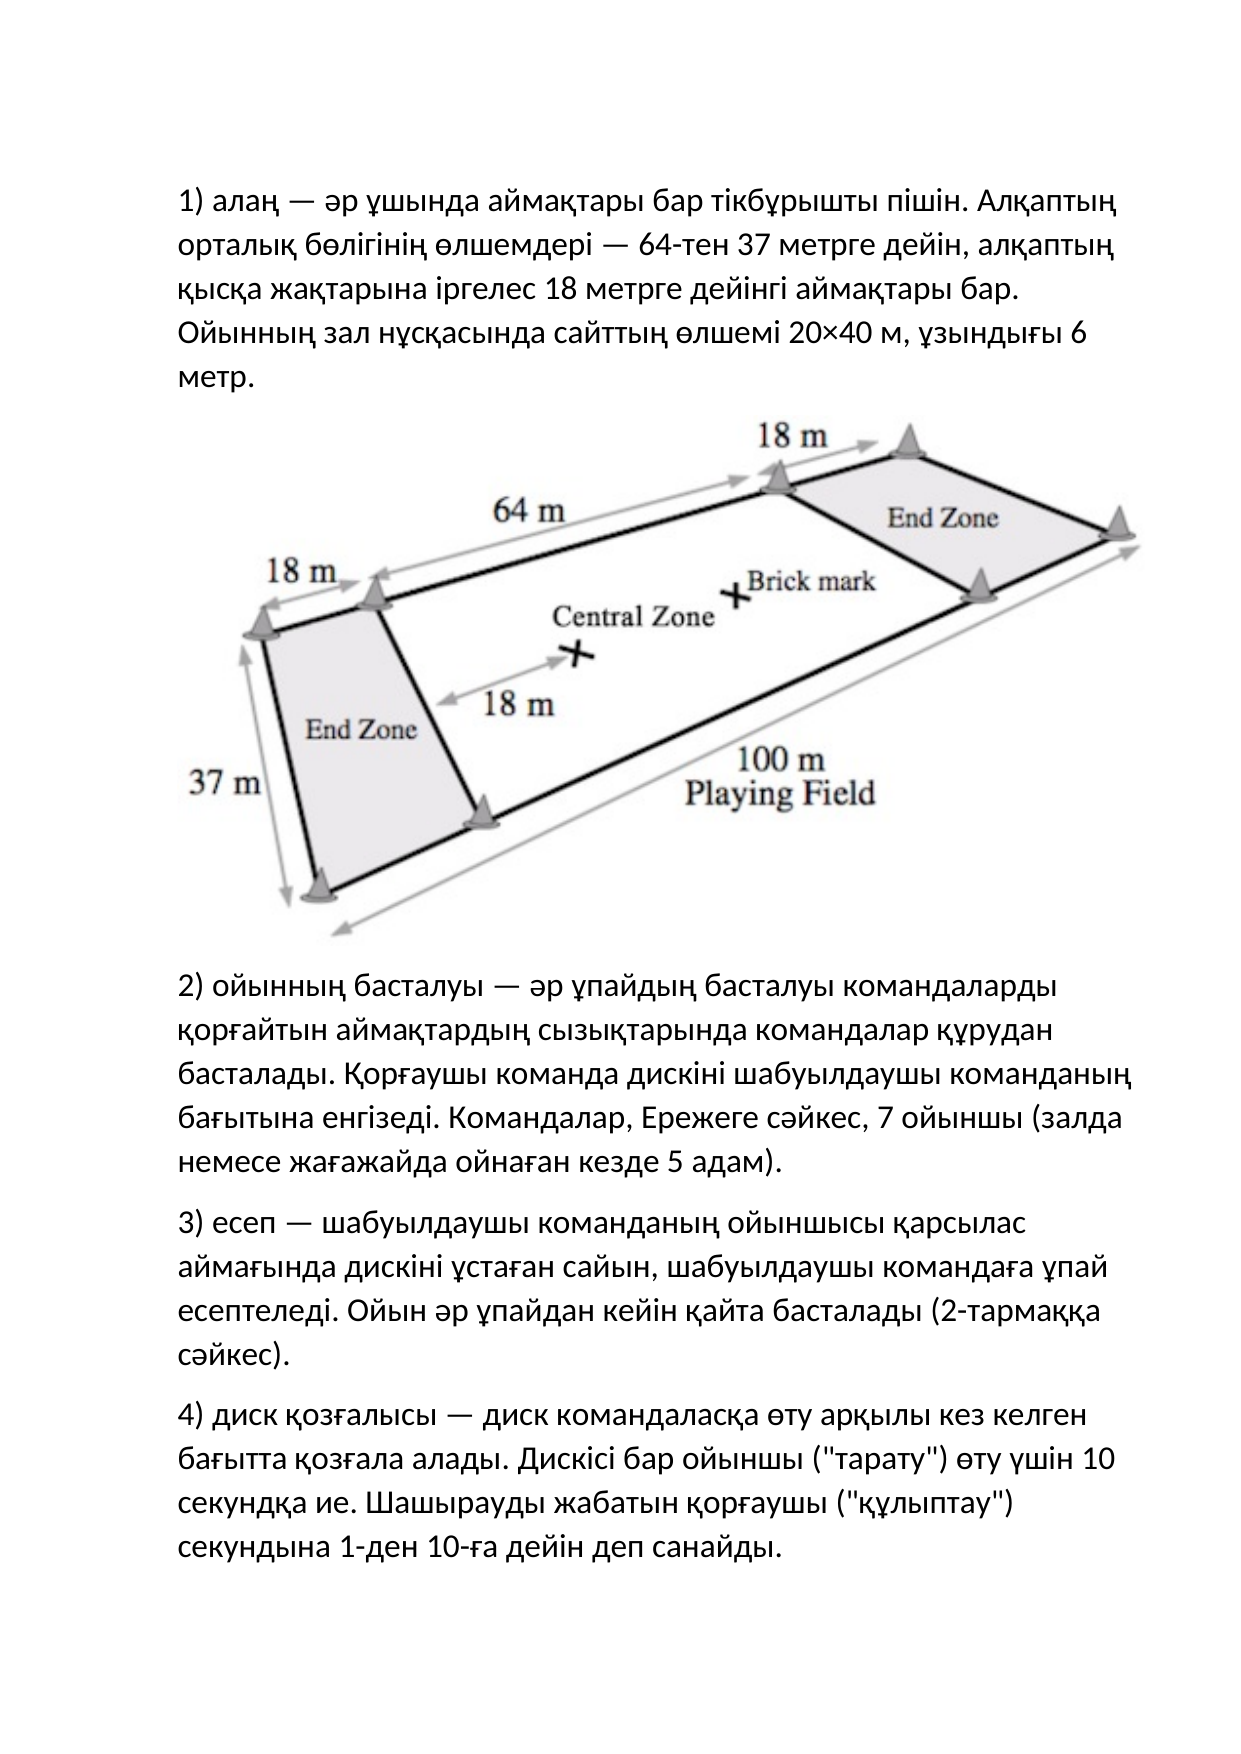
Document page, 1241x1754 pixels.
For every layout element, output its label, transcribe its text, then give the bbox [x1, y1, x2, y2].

text 2) ойынның басталуы — әр ұпайдың басталуы командаларды қорғайтын аймақтардың сызықтарында командалар құрудан басталады. Қорғаушы команда дискіні шабуылдаушы команданың бағытына енгізеді. Командалар, Ережеге сәйкес, 7 ойыншы (залда немесе жағажайда ойнаған кезде 5 адам). [177, 964, 1152, 1181]
text 1) алаң — әр ұшында аймақтары бар тікбұрышты пішін. Алқаптың орталық бөлігінің өлшемдері — 64-тен 37 метрге дейін, алқаптың қысқа жақтарына іргелес 18 метрге дейінгі аймақтары бар. Ойынның зал нұсқасында сайттың өлшемі 20×40 м, ұзындығы 6 метр. [177, 179, 1152, 395]
text 3) есеп — шабуылдаушы команданың ойыншысы қарсылас аймағында дискіні ұстаған сайын, шабуылдаушы командаға ұпай есептеледі. Ойын әр ұпайдан кейін қайта басталады (2-тармаққа сәйкес). [177, 1201, 1152, 1373]
text 4) диск қозғалысы — диск командаласқа өту арқылы кез келген бағытта қозғала алады. Дискісі бар ойыншы ("тарату") өту үшін 10 секундқа ие. Шашырауды жабатын қорғаушы ("құлыптау") секундына 1-ден 10-ға дейін деп санайды. [177, 1393, 1152, 1566]
picture [177, 415, 1152, 946]
